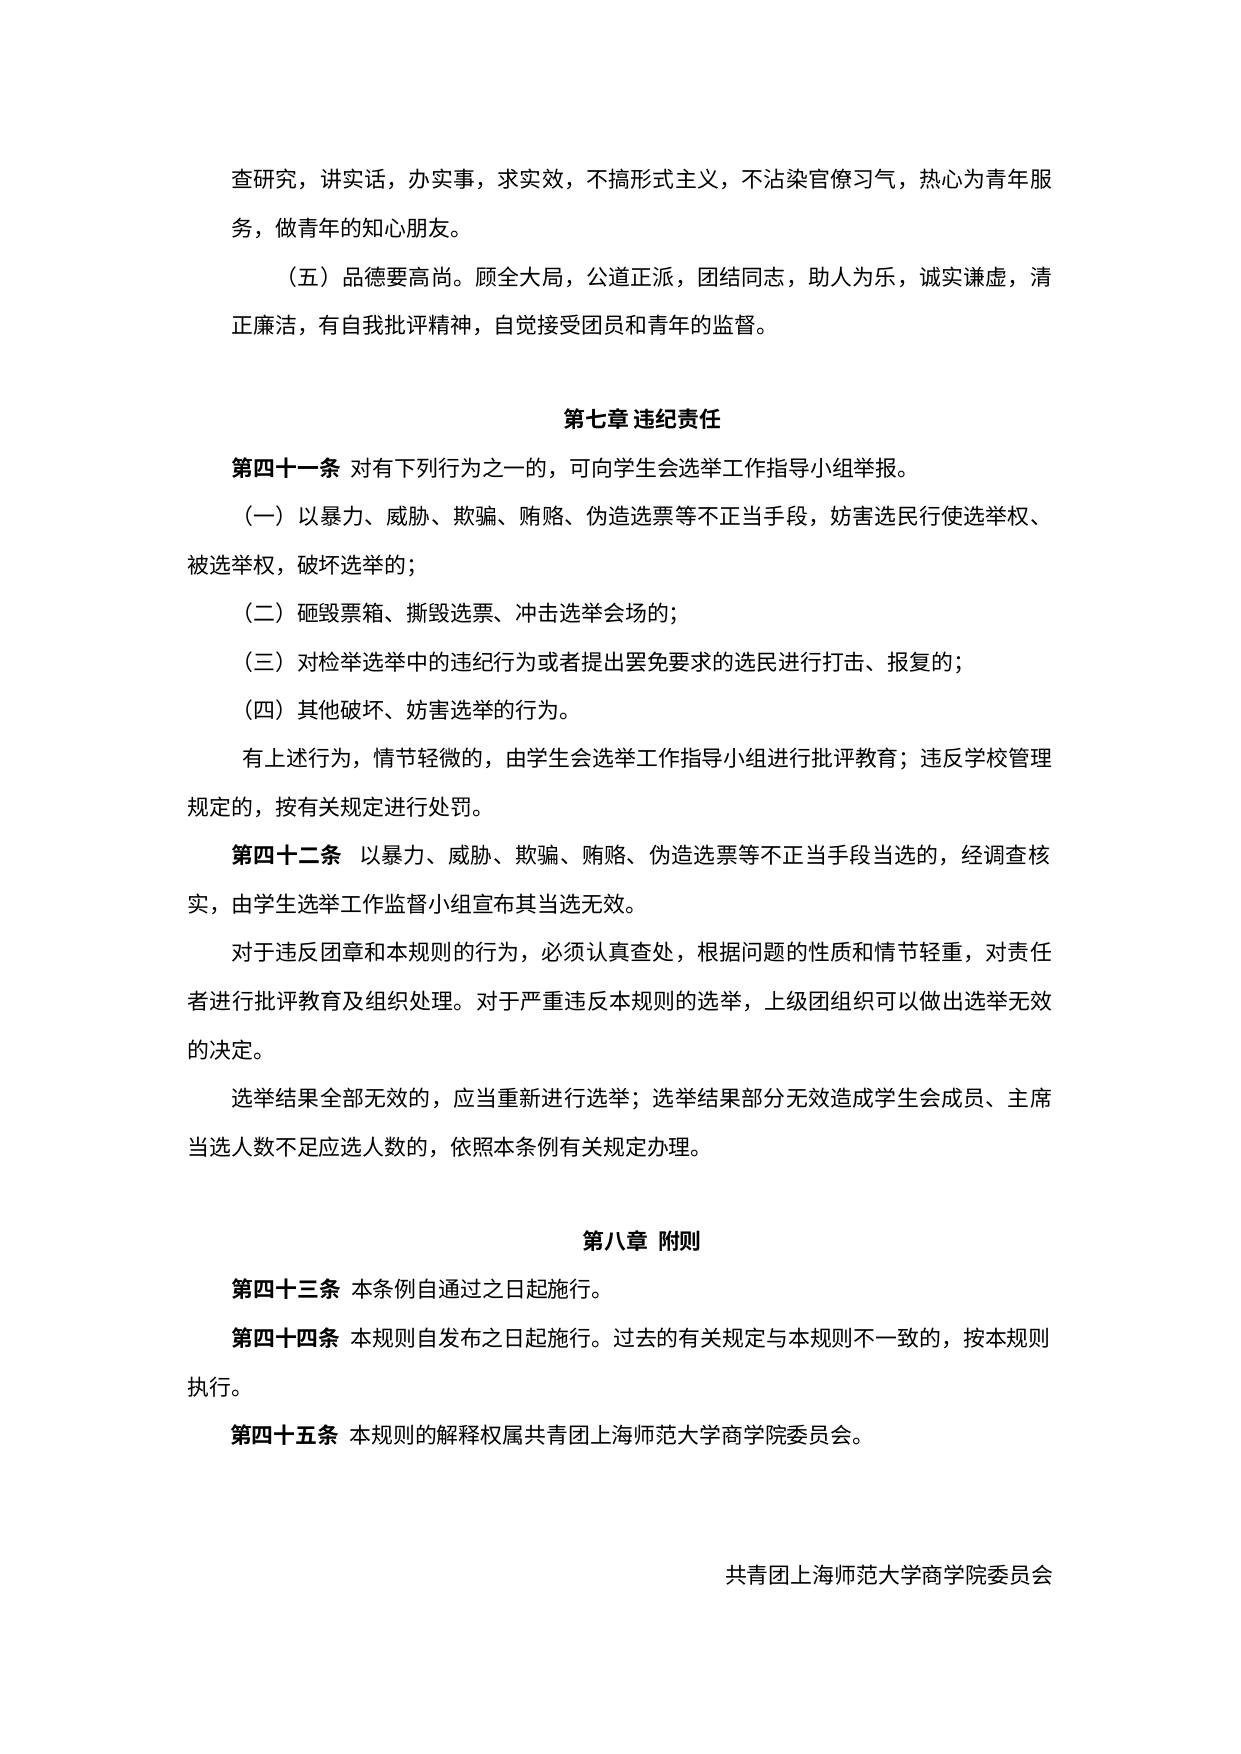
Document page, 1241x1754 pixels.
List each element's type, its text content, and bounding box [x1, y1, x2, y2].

text 第四十三条 本条例自通过之日起施行。 [187, 1272, 1053, 1304]
text 第四十一条 对有下列行为之一的，可向学生会选举工作指导小组举报。 [187, 450, 1053, 483]
text （五）品德要高尚。顾全大局，公道正派，团结同志，助人为乐，诚实谦虚，清正廉洁，有自我批评精神，自觉接受团员和青年的监督。 [231, 259, 1053, 340]
text （一）以暴力、威胁、欺骗、贿赂、伪造选票等不正当手段，妨害选民行使选举权、被选举权，破坏选举的； [187, 499, 1053, 580]
text 第四十二条 以暴力、威胁、欺骗、贿赂、伪造选票等不正当手段当选的，经调查核实，由学生选举工作监督小组宣布其当选无效。 [187, 838, 1053, 919]
text 第四十四条 本规则自发布之日起施行。过去的有关规定与本规则不一致的，按本规则执行。 [187, 1320, 1053, 1402]
text 第八章 附则 [187, 1224, 1053, 1256]
text （四）其他破坏、妨害选举的行为。 [187, 692, 1053, 725]
text 第七章 违纪责任 [187, 402, 1053, 434]
text 第四十五条 本规则的解释权属共青团上海师范大学商学院委员会。 [187, 1417, 1053, 1450]
text 有上述行为，情节轻微的，由学生会选举工作指导小组进行批评教育；违反学校管理规定的，按有关规定进行处罚。 [187, 741, 1053, 822]
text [231, 162, 1053, 243]
text （二）砸毁票箱、撕毁选票、冲击选举会场的； [187, 596, 1053, 628]
text 共青团上海师范大学商学院委员会 [187, 1557, 1053, 1590]
text （三）对检举选举中的违纪行为或者提出罢免要求的选民进行打击、报复的； [187, 644, 1053, 677]
text 对于违反团章和本规则的行为，必须认真查处，根据问题的性质和情节轻重，对责任者进行批评教育及组织处理。对于严重违反本规则的选举，上级团组织可以做出选举无效的决定。 [187, 935, 1053, 1065]
text 选举结果全部无效的，应当重新进行选举；选举结果部分无效造成学生会成员、主席当选人数不足应选人数的，依照本条例有关规定办理。 [187, 1081, 1053, 1162]
